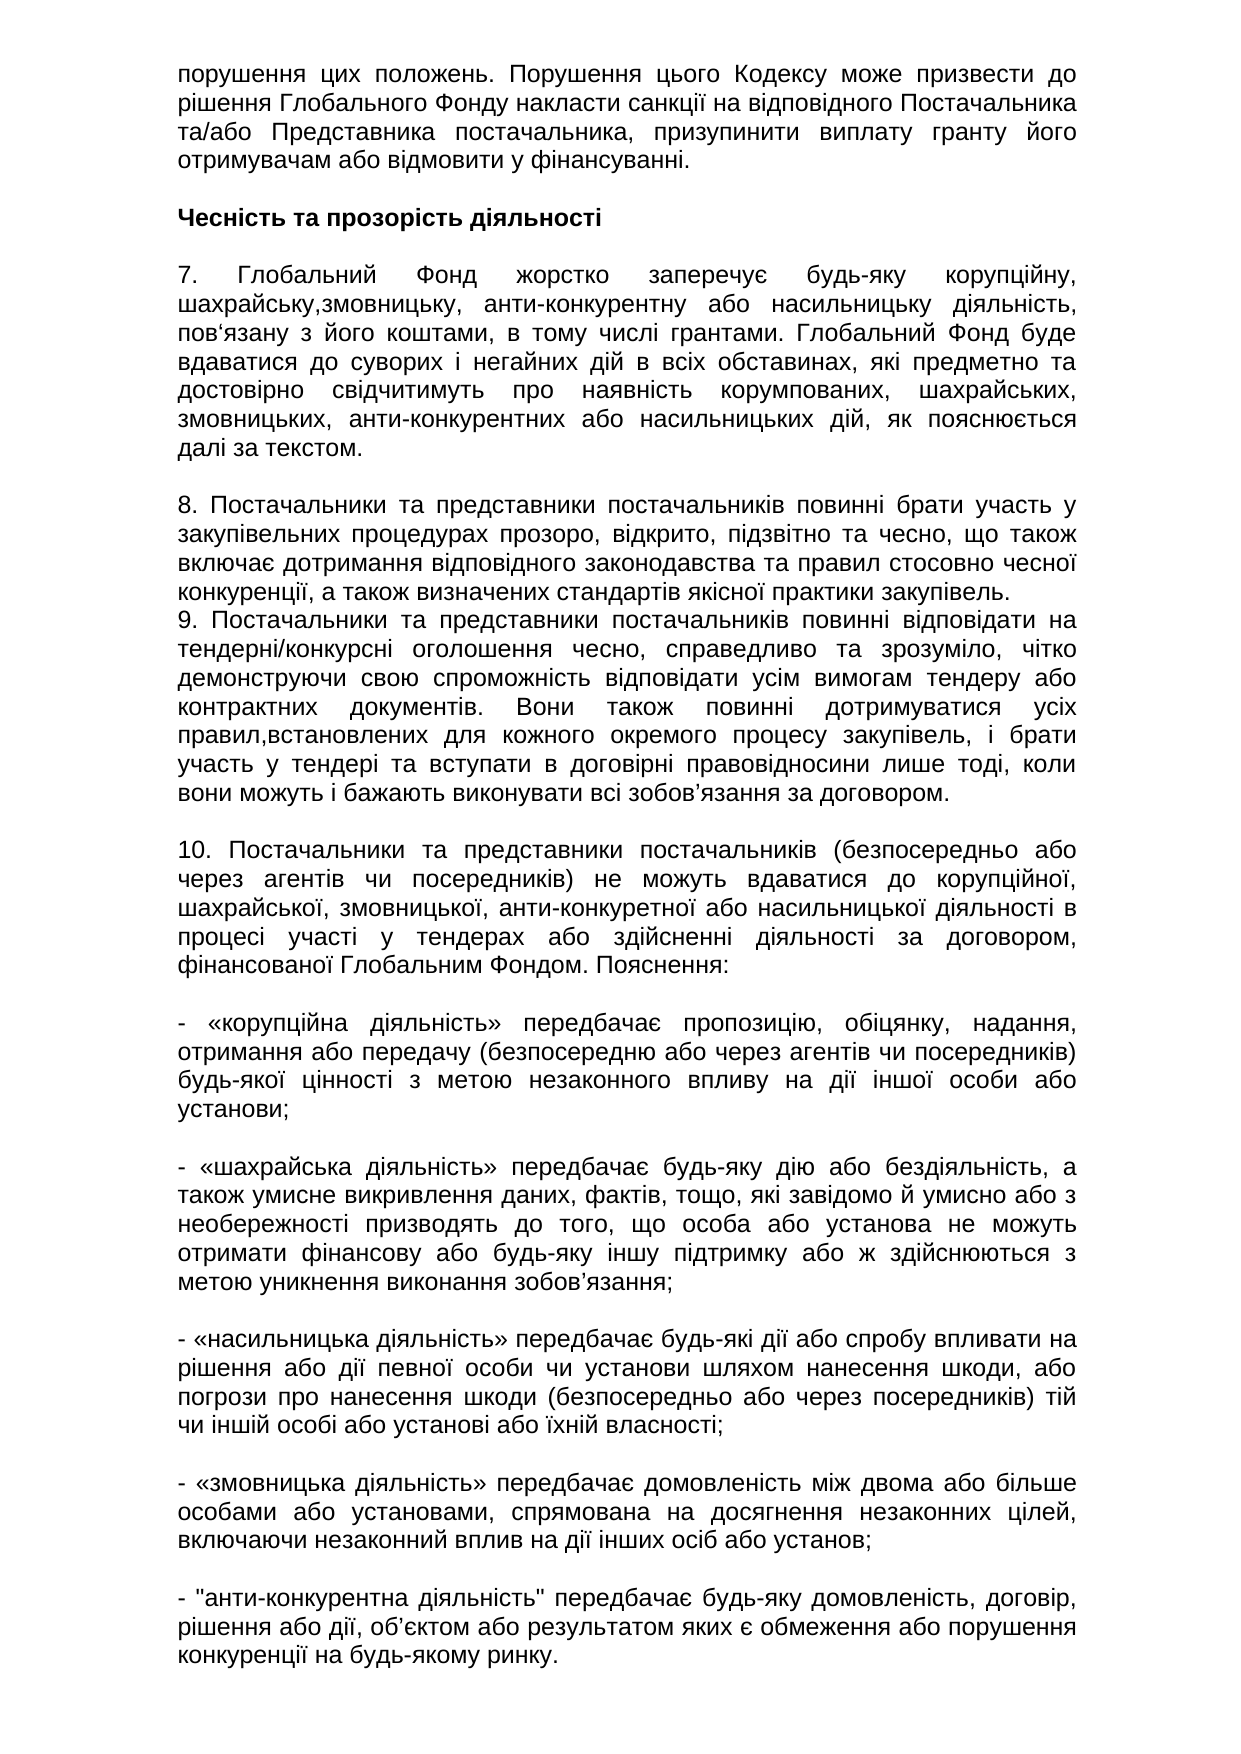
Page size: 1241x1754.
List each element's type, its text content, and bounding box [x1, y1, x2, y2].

text - "анти-конкурентна діяльність" передбачає будь-яку домовленість, договір, рішення або дії, об’єктом або результатом яких є обмеження або порушення конкуренції на будь-якому ринку. [177, 1583, 1078, 1669]
text 9. Постачальники та представники постачальників повинні відповідати на тендерні/конкурсні оголошення чесно, справедливо та зрозуміло, чітко демонструючи свою спроможність відповідати усім вимогам тендеру або контрактних документів. Вони також повинні дотримуватися усіх правил,встановлених для кожного окремого процесу закупівель, і брати участь у тендері та вступати в договірні правовідносини лише тоді, коли вони можуть і бажають виконувати всі зобов’язання за договором. [177, 605, 1078, 807]
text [177, 59, 1078, 174]
text Чесність та прозорість діяльності [177, 203, 1078, 232]
text - «змовницька діяльність» передбачає домовленість між двома або більше особами або установами, спрямована на досягнення незаконних цілей, включаючи незаконний вплив на дії інших осіб або установ; [177, 1468, 1078, 1554]
text - «корупційна діяльність» передбачає пропозицію, обіцянку, надання, отримання або передачу (безпосередню або через агентів чи посередників) будь-якої цінності з метою незаконного впливу на дії іншої особи або установи; [177, 1008, 1078, 1123]
text 10. Постачальники та представники постачальників (безпосередньо або через агентів чи посередників) не можуть вдаватися до корупційної, шахрайської, змовницької, анти-конкуретної або насильницької діяльності в процесі участі у тендерах або здійсненні діяльності за договором, фінансованої Глобальним Фондом. Пояснення: [177, 835, 1078, 979]
text 7. Глобальний Фонд жорстко заперечує будь-яку корупційну, шахрайську,змовницьку, анти-конкурентну або насильницьку діяльність, пов‘язану з його коштами, в тому числі грантами. Глобальний Фонд буде вдаватися до суворих і негайних дій в всіх обставинах, які предметно та достовірно свідчитимуть про наявність корумпованих, шахрайських, змовницьких, анти-конкурентних або насильницьких дій, як пояснюється далі за текстом. [177, 260, 1078, 462]
text - «насильницька діяльність» передбачає будь-які дії або спробу впливати на рішення або дії певної особи чи установи шляхом нанесення шкоди, або погрози про нанесення шкоди (безпосередньо або через посередників) тій чи іншій особі або установі або їхній власності; [177, 1324, 1078, 1439]
text - «шахрайська діяльність» передбачає будь-яку дію або бездіяльність, а також умисне викривлення даних, фактів, тощо, які завідомо й умисно або з необережності призводять до того, що особа або установа не можуть отримати фінансову або будь-яку іншу підтримку або ж здійснюються з метою уникнення виконання зобов’язання; [177, 1152, 1078, 1295]
text 8. Постачальники та представники постачальників повинні брати участь у закупівельних процедурах прозоро, відкрито, підзвітно та чесно, що також включає дотримання відповідного законодавства та правил стосовно чесної конкуренції, а також визначених стандартів якісної практики закупівель. [177, 490, 1078, 605]
